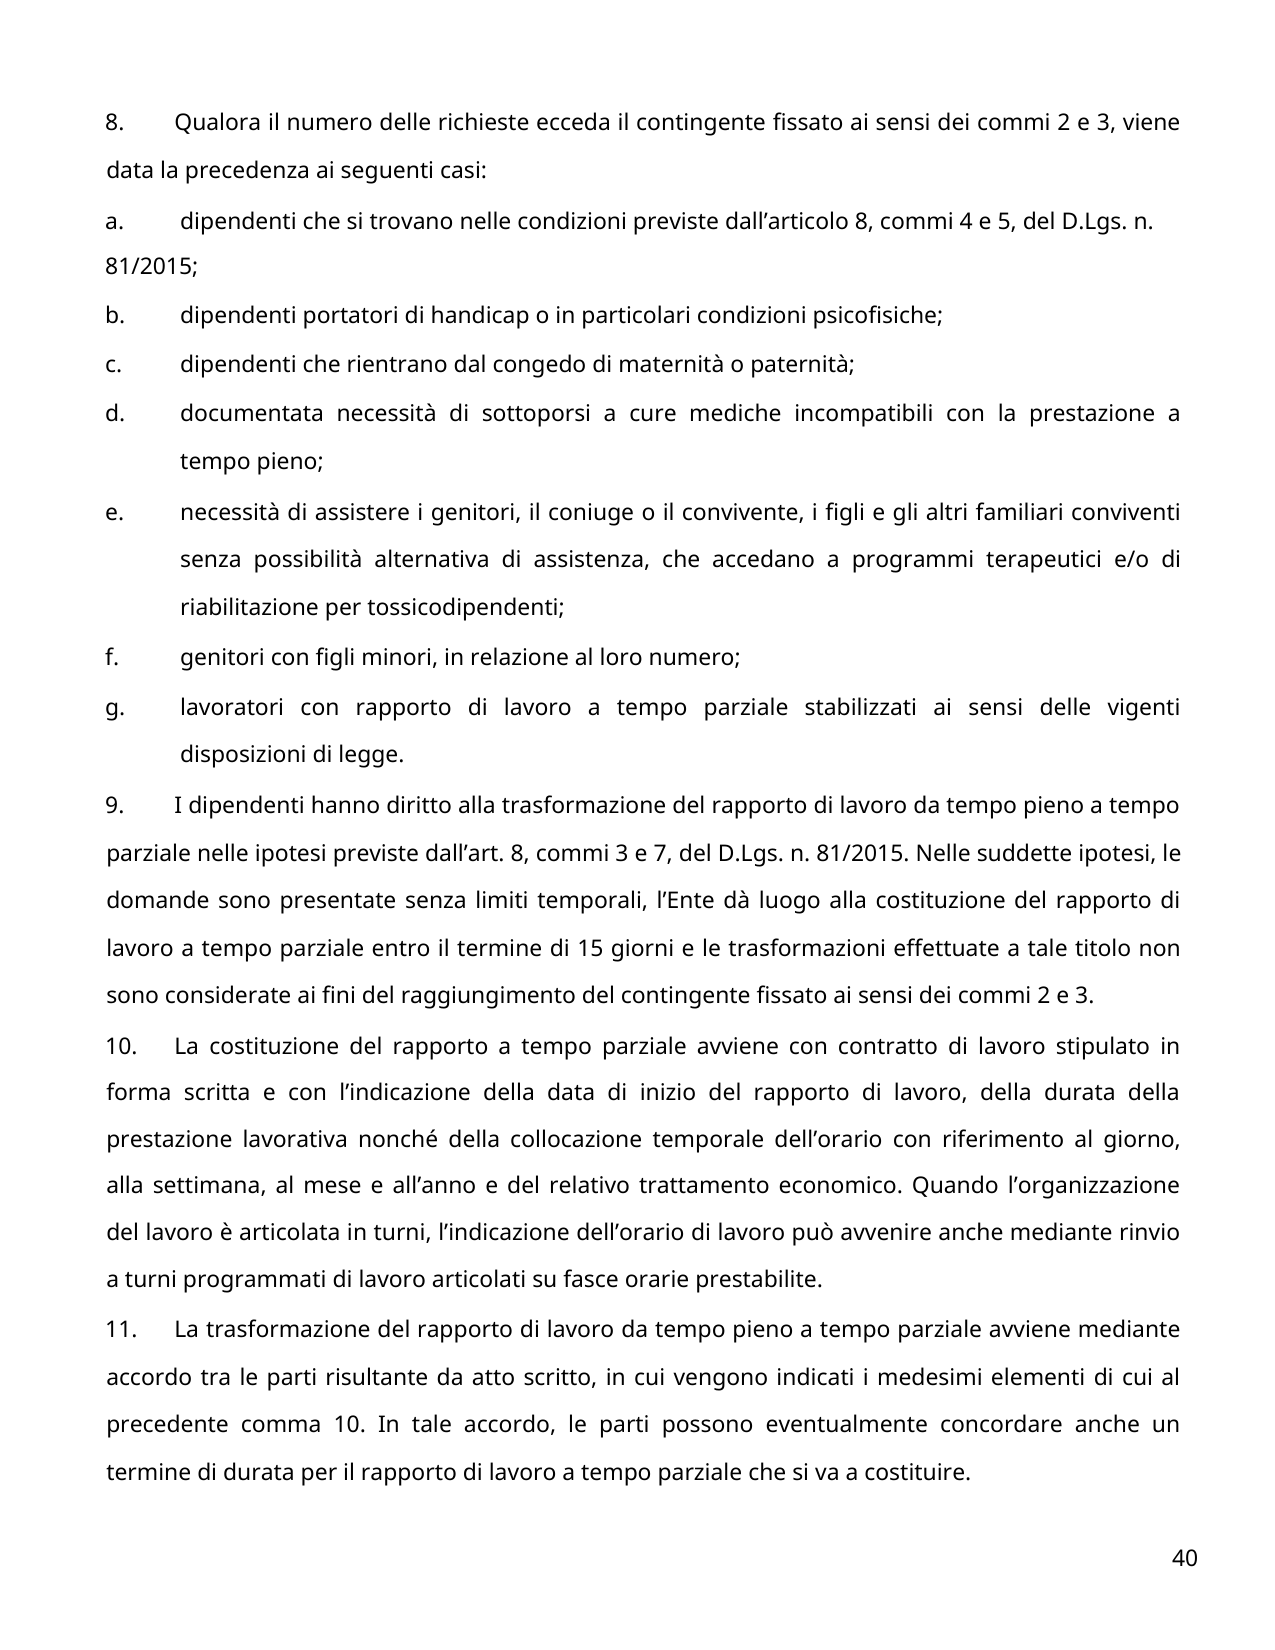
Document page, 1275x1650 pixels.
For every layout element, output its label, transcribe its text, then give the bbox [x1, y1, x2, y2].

list La trasformazione del rapporto di lavoro da tempo pieno a tempo parziale avviene mediante accordo tra le parti risultante da atto scritto, in cui vengono indicati i medesimi elementi di cui al precedente comma 10. In tale accordo, le parti possono eventualmente concordare anche un termine di durata per il rapporto di lavoro a tempo parziale che si va a costituire. [105, 1313, 1182, 1487]
list lavoratori con rapporto di lavoro a tempo parziale stabilizzati ai sensi delle vigenti disposizioni di legge. [105, 691, 1182, 769]
list dipendenti portatori di handicap o in particolari condizioni psicofisiche; [105, 299, 1182, 330]
list Qualora il numero delle richieste ecceda il contingente fissato ai sensi dei commi 2 e 3, viene data la precedenza ai seguenti casi: [105, 106, 1182, 185]
text 81/2015; [105, 249, 1182, 281]
list La costituzione del rapporto a tempo parziale avviene con contratto di lavoro stipulato in forma scritta e con l’indicazione della data di inizio del rapporto di lavoro, della durata della prestazione lavorativa nonché della collocazione temporale dell’orario con riferimento al giorno, alla settimana, al mese e all’anno e del relativo trattamento economico. Quando l’organizzazione del lavoro è articolata in turni, l’indicazione dell’orario di lavoro può avvenire anche mediante rinvio a turni programmati di lavoro articolati su fasce orarie prestabilite. [105, 1030, 1182, 1294]
list necessità di assistere i genitori, il coniuge o il convivente, i figli e gli altri familiari conviventi senza possibilità alternativa di assistenza, che accedano a programmi terapeutici e/o di riabilitazione per tossicodipendenti; [105, 496, 1182, 622]
list I dipendenti hanno diritto alla trasformazione del rapporto di lavoro da tempo pieno a tempo parziale nelle ipotesi previste dall’art. 8, commi 3 e 7, del D.Lgs. n. 81/2015. Nelle suddette ipotesi, le domande sono presentate senza limiti temporali, l’Ente dà luogo alla costituzione del rapporto di lavoro a tempo parziale entro il termine di 15 giorni e le trasformazioni effettuate a tale titolo non sono considerate ai fini del raggiungimento del contingente fissato ai sensi dei commi 2 e 3. [105, 789, 1182, 1010]
list dipendenti che rientrano dal congedo di maternità o paternità; [105, 348, 1182, 379]
list documentata necessità di sottoporsi a cure mediche incompatibili con la prestazione a tempo pieno; [105, 397, 1182, 476]
list dipendenti che si trovano nelle condizioni previste dall’articolo 8, commi 4 e 5, del D.Lgs. n. [105, 204, 1182, 236]
list genitori con figli minori, in relazione al loro numero; [105, 641, 1182, 673]
